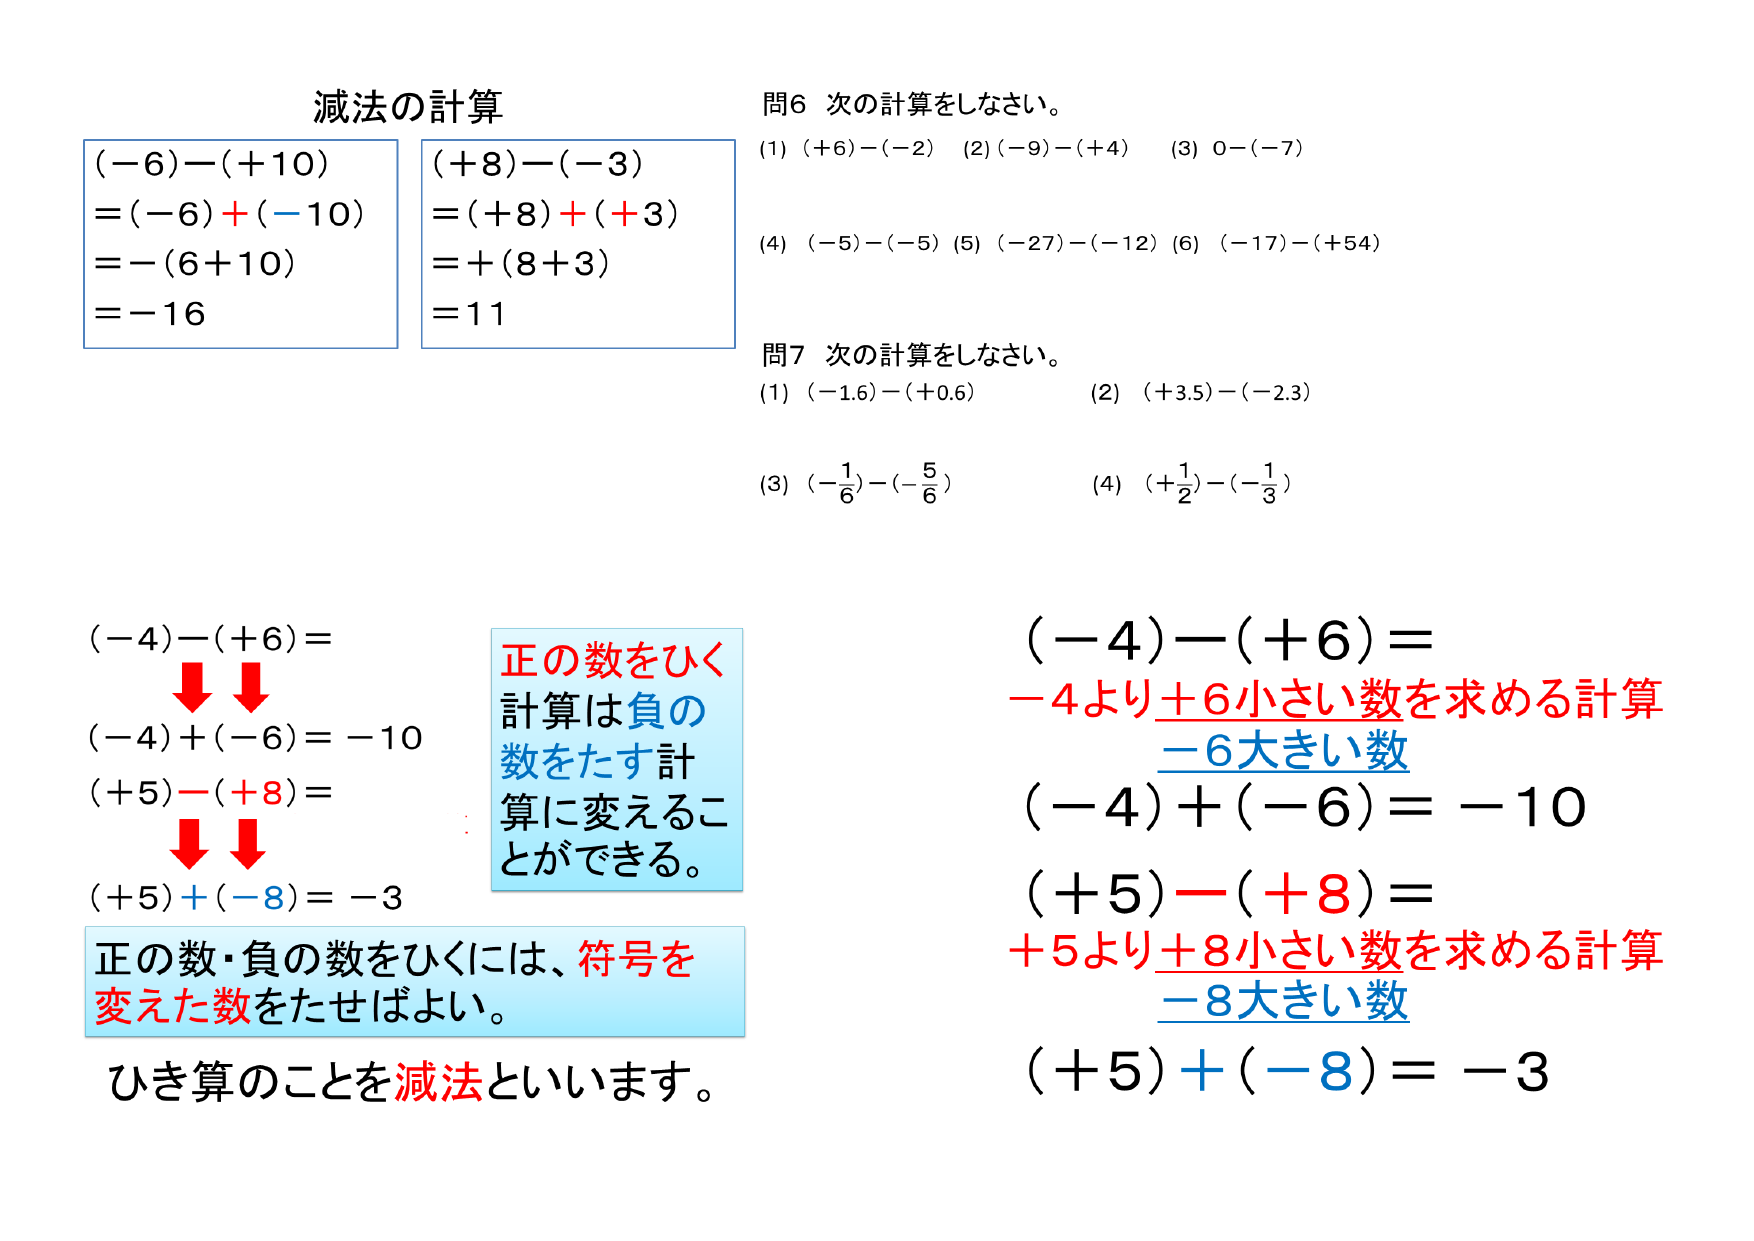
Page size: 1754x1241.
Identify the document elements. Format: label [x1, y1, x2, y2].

picture [75, 76, 1433, 594]
picture [995, 601, 1674, 1119]
picture [75, 601, 755, 1119]
